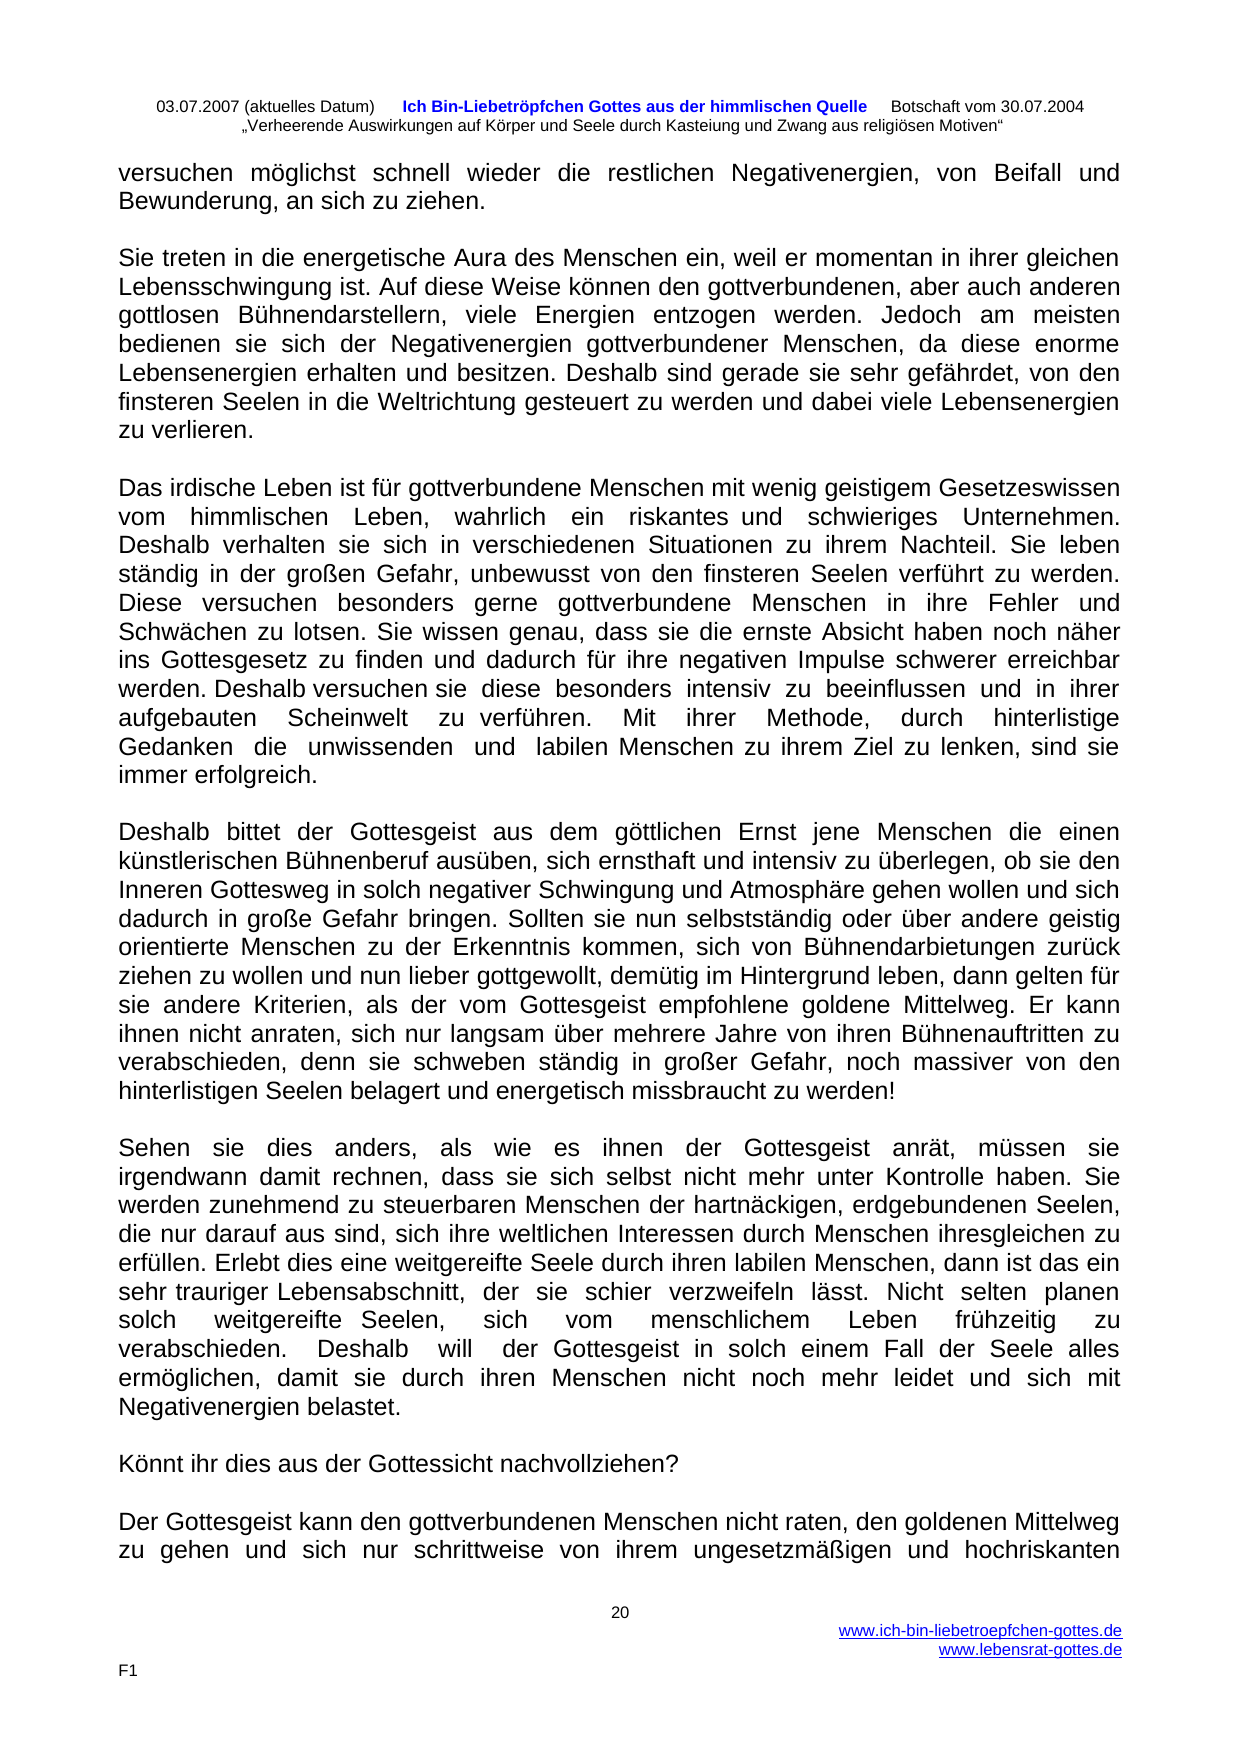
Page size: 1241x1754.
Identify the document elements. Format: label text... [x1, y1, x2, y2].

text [118, 157, 1122, 215]
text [118, 1507, 1122, 1564]
text Könnt ihr dies aus der Gottessicht nachvollziehen? [118, 1449, 1122, 1478]
text Deshalb bittet der Gottesgeist aus dem göttlichen Ernst jene Menschen die einen künstlerischen Bühnenberuf ausüben, sich ernsthaft und intensiv zu überlegen, ob sie den Inneren Gottesweg in solch negativer Schwingung und Atmosphäre gehen wollen und sich dadurch in große Gefahr bringen. Sollten sie nun selbstständig oder über andere geistig orientierte Menschen zu der Erkenntnis kommen, sich von Bühnendarbietungen zurück ziehen zu wollen und nun lieber gottgewollt, demütig im Hintergrund leben, dann gelten für sie andere Kriterien, als der vom Gottesgeist empfohlene goldene Mittelweg. Er kann ihnen nicht anraten, sich nur langsam über mehrere Jahre von ihren Bühnenauftritten zu verabschieden, denn sie schweben ständig in großer Gefahr, noch massiver von den hinterlistigen Seelen belagert und energetisch missbraucht zu werden! [118, 817, 1122, 1105]
text Sehen sie dies anders, als wie es ihnen der Gottesgeist anrät, müssen sie irgendwann damit rechnen, dass sie sich selbst nicht mehr unter Kontrolle haben. Sie werden zunehmend zu steuerbaren Menschen der hartnäckigen, erdgebundenen Seelen, die nur darauf aus sind, sich ihre weltlichen Interessen durch Menschen ihresgleichen zu erfüllen. Erlebt dies eine weitgereifte Seele durch ihren labilen Menschen, dann ist das ein sehr trauriger Lebensabschnitt, der sie schier verzweifeln lässt. Nicht selten planen solch weitgereifte Seelen, sich vom menschlichem Leben frühzeitig zu verabschieden. Deshalb will der Gottesgeist in solch einem Fall der Seele alles ermöglichen, damit sie durch ihren Menschen nicht noch mehr leidet und sich mit Negativenergien belastet. [118, 1133, 1122, 1420]
text Sie treten in die energetische Aura des Menschen ein, weil er momentan in ihrer gleichen Lebensschwingung ist. Auf diese Weise können den gottverbundenen, aber auch anderen gottlosen Bühnendarstellern, viele Energien entzogen werden. Jedoch am meisten bedienen sie sich der Negativenergien gottverbundener Menschen, da diese enorme Lebensenergien erhalten und besitzen. Deshalb sind gerade sie sehr gefährdet, von den finsteren Seelen in die Weltrichtung gesteuert zu werden und dabei viele Lebensenergien zu verlieren. [118, 243, 1122, 444]
text Das irdische Leben ist für gottverbundene Menschen mit wenig geistigem Gesetzeswissen vom himmlischen Leben, wahrlich ein riskantes und schwieriges Unternehmen. Deshalb verhalten sie sich in verschiedenen Situationen zu ihrem Nachteil. Sie leben ständig in der großen Gefahr, unbewusst von den finsteren Seelen verführt zu werden. Diese versuchen besonders gerne gottverbundene Menschen in ihre Fehler und Schwächen zu lotsen. Sie wissen genau, dass sie die ernste Absicht haben noch näher ins Gottesgesetz zu finden und dadurch für ihre negativen Impulse schwerer erreichbar werden. Deshalb versuchen sie diese besonders intensiv zu beeinflussen und in ihrer aufgebauten Scheinwelt zu verführen. Mit ihrer Methode, durch hinterlistige Gedanken die unwissenden und labilen Menschen zu ihrem Ziel zu lenken, sind sie immer erfolgreich. [118, 473, 1122, 789]
